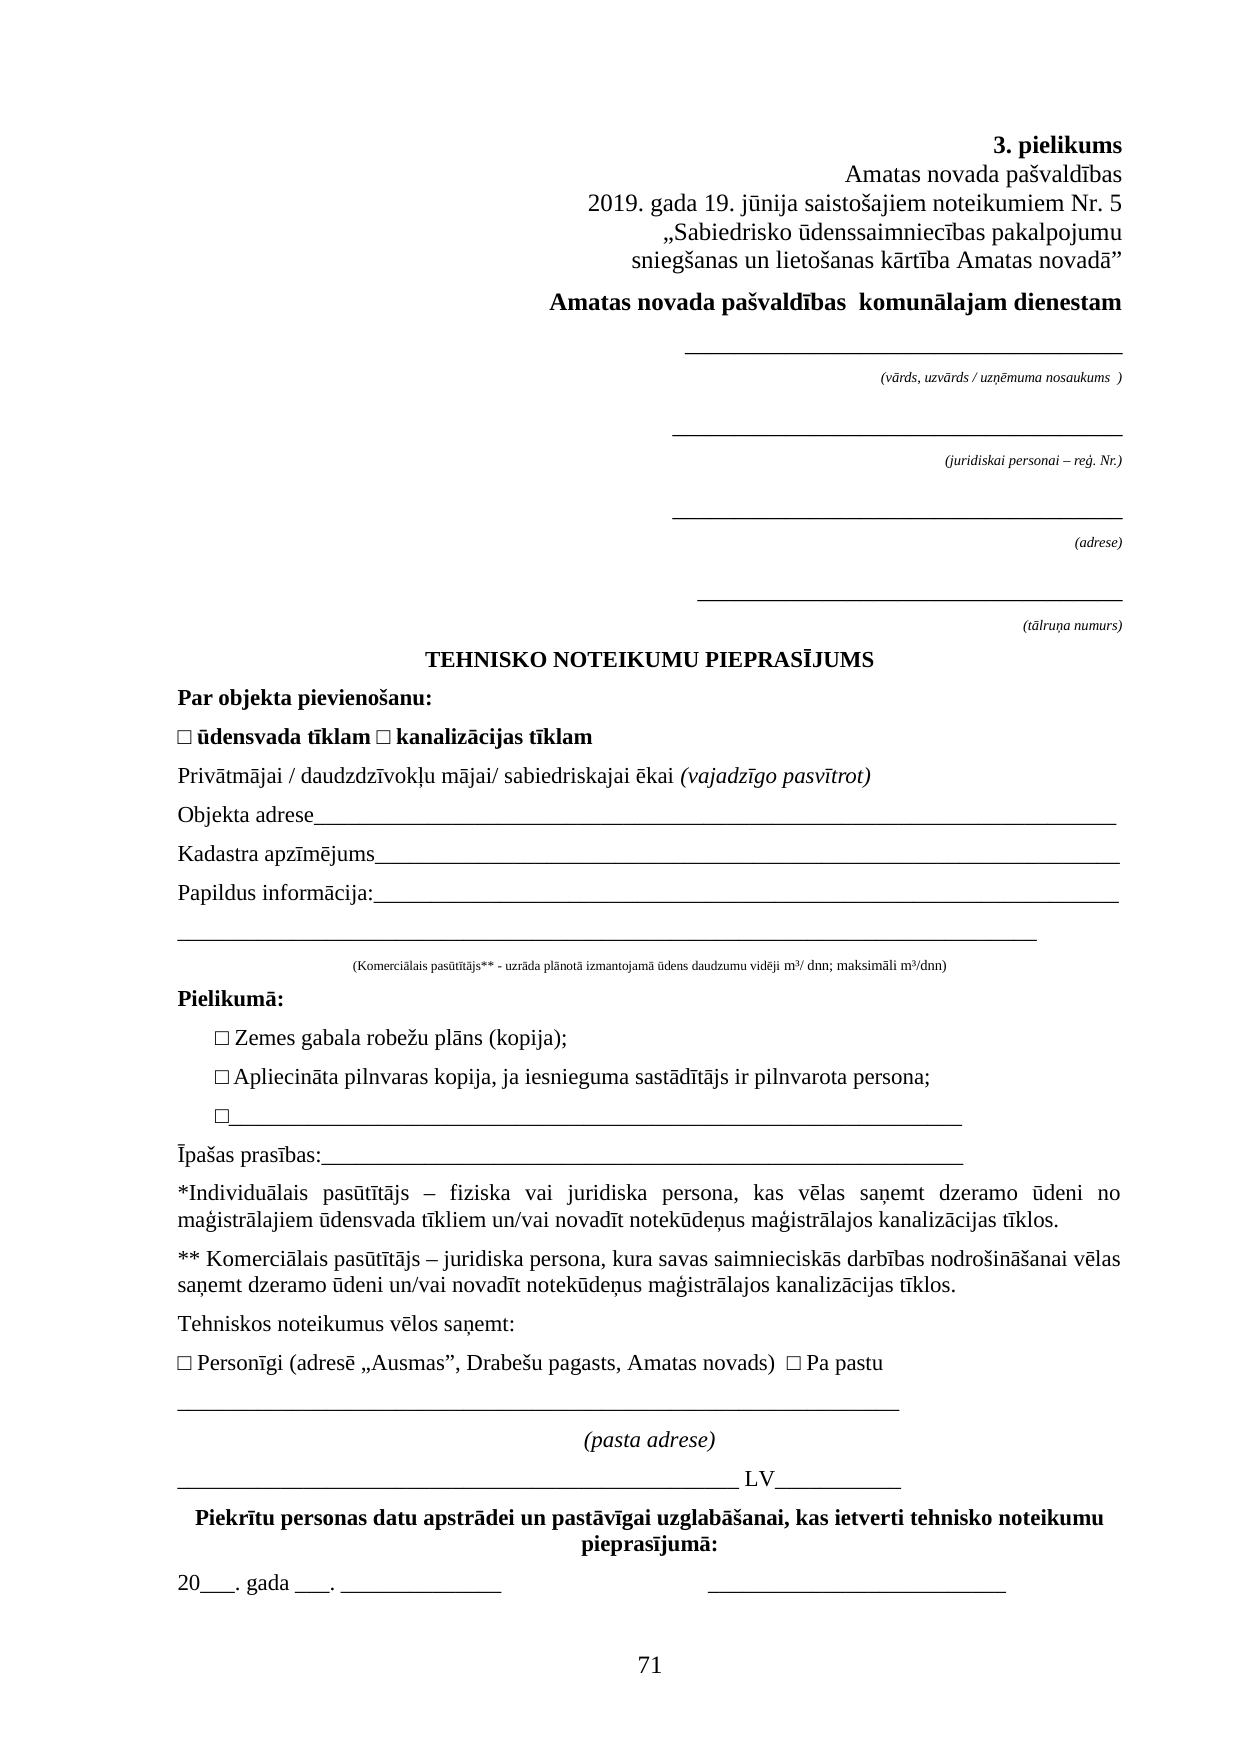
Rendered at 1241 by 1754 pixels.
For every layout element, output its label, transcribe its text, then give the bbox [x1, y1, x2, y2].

text (vārds, uzvārds / uzņēmuma nosaukums ) [627, 369, 1122, 398]
text 20___. gada ___. ______________ __________________________ [177, 1569, 1122, 1596]
text „Sabiedrisko ūdenssaimniecības pakalpojumu [177, 217, 1122, 246]
text 2019. gada 19. jūnija saistošajiem noteikumiem Nr. 5 [177, 188, 1122, 217]
text ____________________________________ [177, 411, 1122, 439]
text □ Personīgi (adresē „Ausmas”, Drabešu pagasts, Amatas novads) □ Pa pastu [177, 1349, 1122, 1375]
text □ Zemes gabala robežu plāns (kopija); [215, 1024, 1122, 1050]
text (tālruņa numurs) [627, 617, 1122, 646]
text ___________________________________________________________________________ [177, 918, 1122, 944]
text *Individuālais pasūtītājs – fiziska vai juridiska persona, kas vēlas saņemt dzeramo ūdeni no maģistrālajiem ūdensvada tīkliem un/vai novadīt notekūdeņus maģistrālajos kanalizācijas tīklos. [177, 1179, 1122, 1232]
text Objekta adrese______________________________________________________________________ [177, 801, 1122, 827]
text (pasta adrese) [177, 1426, 1122, 1453]
text _________________________________________________ LV___________ [177, 1465, 1122, 1492]
text Piekrītu personas datu apstrādei un pastāvīgai uzglabāšanai, kas ietverti tehnisko noteikumu pieprasījumā: [177, 1504, 1122, 1557]
text __________________________________ [177, 576, 1122, 604]
text sniegšanas un lietošanas kārtība Amatas novadā” [177, 246, 1122, 274]
text (Komerciālais pasūtītājs** - uzrāda plānotā izmantojamā ūdens daudzumu vidēji m³/ dnn; maksimāli m³/dnn) [177, 956, 1122, 985]
text ** Komerciālais pasūtītājs – juridiska persona, kura savas saimnieciskās darbības nodrošināšanai vēlas saņemt dzeramo ūdeni un/vai novadīt notekūdeņus maģistrālajos kanalizācijas tīklos. [177, 1245, 1122, 1297]
text Amatas novada pašvaldības komunālajam dienestam [177, 287, 1122, 316]
text Pielikumā: [177, 985, 1122, 1012]
text (adrese) [627, 534, 1122, 563]
text Par objekta pievienošanu: [177, 684, 1122, 711]
text □ Apliecināta pilnvaras kopija, ja iesnieguma sastādītājs ir pilnvarota persona; [215, 1063, 1122, 1089]
text _______________________________________________________________ [177, 1388, 1122, 1414]
text 3. pielikums [177, 131, 1122, 159]
text Papildus informācija:_________________________________________________________________ [177, 879, 1122, 905]
text ____________________________________ [177, 493, 1122, 522]
text (juridiskai personai – reģ. Nr.) [177, 452, 1122, 481]
text □ ūdensvada tīklam □ kanalizācijas tīklam [177, 723, 1122, 750]
text □________________________________________________________________ [215, 1102, 1122, 1128]
text Privātmājai / daudzdzīvokļu mājai/ sabiedriskajai ēkai (vajadzīgo pasvītrot) [177, 762, 1122, 788]
text ___________________________________ [177, 328, 1122, 357]
text Kadastra apzīmējums_________________________________________________________________ [177, 840, 1122, 866]
text Amatas novada pašvaldības [177, 159, 1122, 188]
text Īpašas prasības:________________________________________________________ [177, 1141, 1122, 1167]
text TEHNISKO NOTEIKUMU PIEPRASĪJUMS [177, 646, 1122, 672]
text Tehniskos noteikumus vēlos saņemt: [177, 1310, 1122, 1336]
